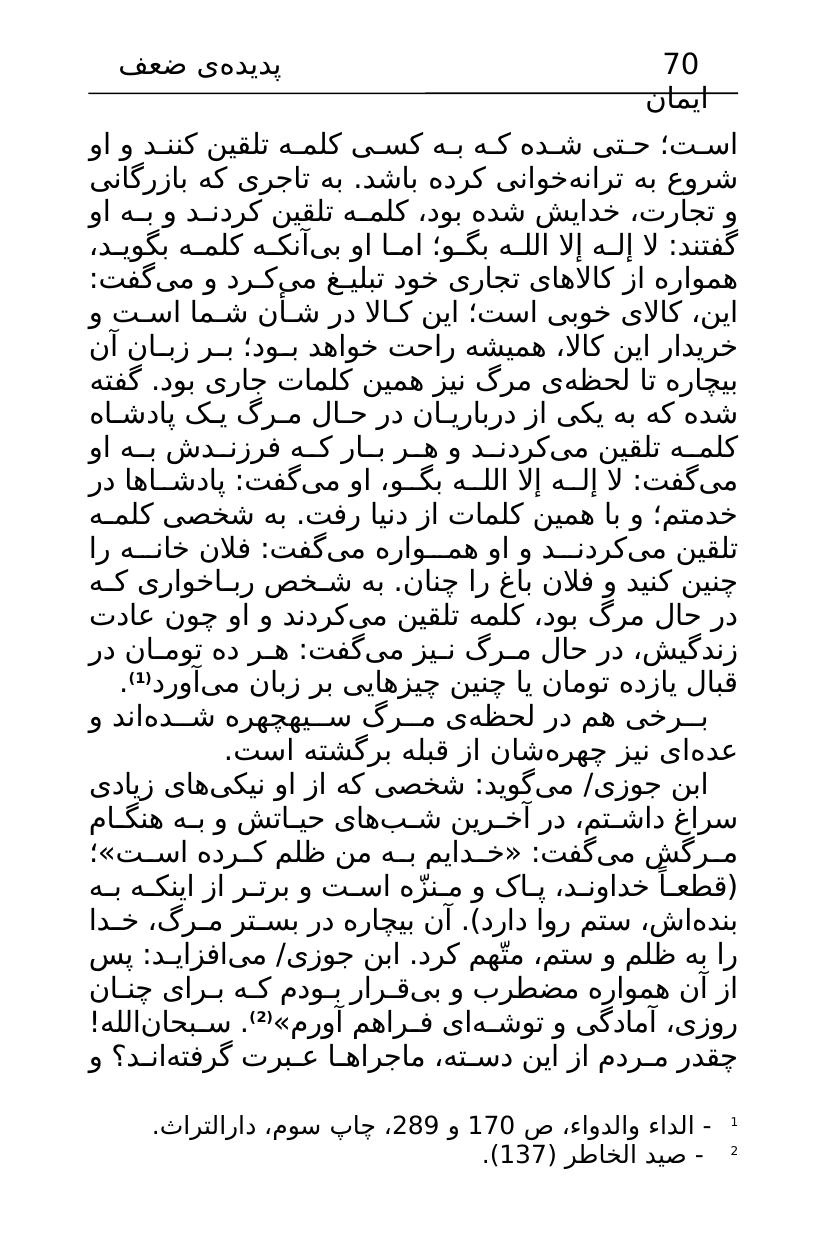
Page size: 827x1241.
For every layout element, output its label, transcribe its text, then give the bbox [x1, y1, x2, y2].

text برخی هم در لحظه‌ی مرگ سیه‏چهره شده‌‌اند و عده‌ای نیز چهره‌شان از قبله برگشته است. [89, 699, 738, 767]
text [89, 128, 738, 699]
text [89, 767, 738, 1073]
